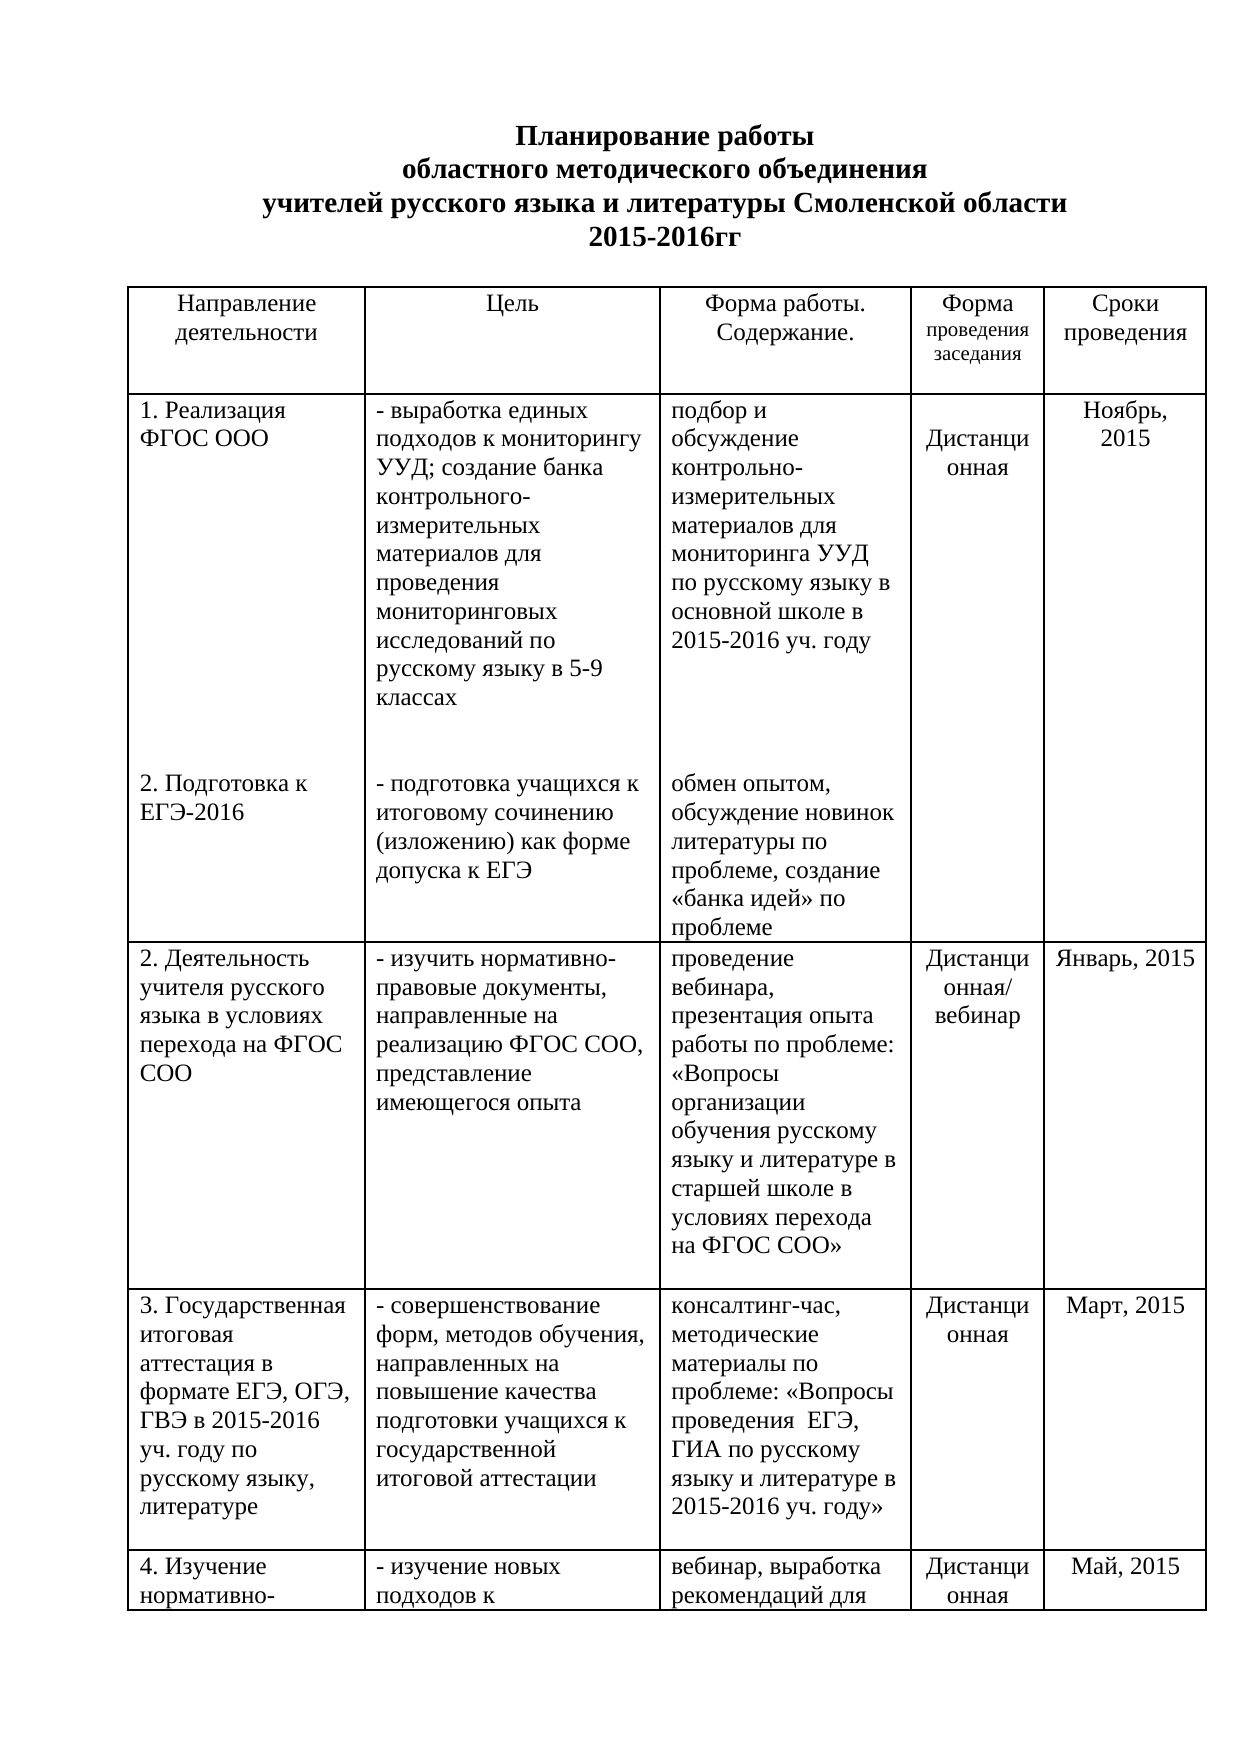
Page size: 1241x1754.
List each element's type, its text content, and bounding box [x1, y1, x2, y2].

table_cell Дистанционная [912, 1290, 1043, 1549]
table_cell - совершенствование форм, методов обучения, направленных на повышение качества подготовки учащихся к государственной итоговой аттестации [366, 1290, 659, 1549]
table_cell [661, 1551, 910, 1608]
table_header Направление деятельности [129, 288, 364, 393]
table_cell Дистанционная [912, 395, 1043, 941]
table_cell 1. Реализация ФГОС ООО 2. Подготовка к ЕГЭ-2016 [129, 395, 364, 941]
table_cell - выработка единых подходов к мониторингу УУД; создание банка контрольного-измерительных материалов для проведения мониторинговых исследований по русскому языку в 5-9 классах - подготовка учащихся к итоговому сочинению (изложению) как форме допуска к ЕГЭ [366, 395, 659, 941]
table_cell подбор и обсуждение контрольно-измерительных материалов для мониторинга УУД по русскому языку в основной школе в 2015-2016 уч. году обмен опытом, обсуждение новинок литературы по проблеме, создание «банка идей» по проблеме [661, 395, 910, 941]
table_cell Дистанционная/вебинар [912, 943, 1043, 1288]
table_cell Май, 2015 [1045, 1551, 1205, 1608]
table_cell 3. Государственная итоговая аттестация в формате ЕГЭ, ОГЭ, ГВЭ в 2015-2016 уч. году по русскому языку, литературе [129, 1290, 364, 1549]
text 2015-2016гг [177, 219, 1152, 252]
text Планирование работы [177, 118, 1152, 152]
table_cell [366, 1551, 659, 1608]
table_cell 2. Деятельность учителя русского языка в условиях перехода на ФГОС СОО [129, 943, 364, 1288]
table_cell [129, 1551, 364, 1608]
table_cell Ноябрь, 2015 [1045, 395, 1205, 941]
table_cell Март, 2015 [1045, 1290, 1205, 1549]
table_cell Дистанционная [912, 1551, 1043, 1608]
table_header Цель [366, 288, 659, 393]
table_cell консалтинг-час, методические материалы по проблеме: «Вопросы проведения ЕГЭ, ГИА по русскому языку и литературе в 2015-2016 уч. году» [661, 1290, 910, 1549]
table_header Сроки проведения [1045, 288, 1205, 393]
table_header Форма проведения заседания [912, 288, 1043, 393]
text учителей русского языка и литературы Смоленской области [177, 185, 1152, 219]
table_cell проведение вебинара, презентация опыта работы по проблеме: «Вопросы организации обучения русскому языку и литературе в старшей школе в условиях перехода на ФГОС СОО» [661, 943, 910, 1288]
table_header Форма работы. Содержание. [661, 288, 910, 393]
table_cell - изучить нормативно-правовые документы, направленные на реализацию ФГОС СОО, представление имеющегося опыта [366, 943, 659, 1288]
table_cell Январь, 2015 [1045, 943, 1205, 1288]
text областного методического объединения [177, 152, 1152, 185]
